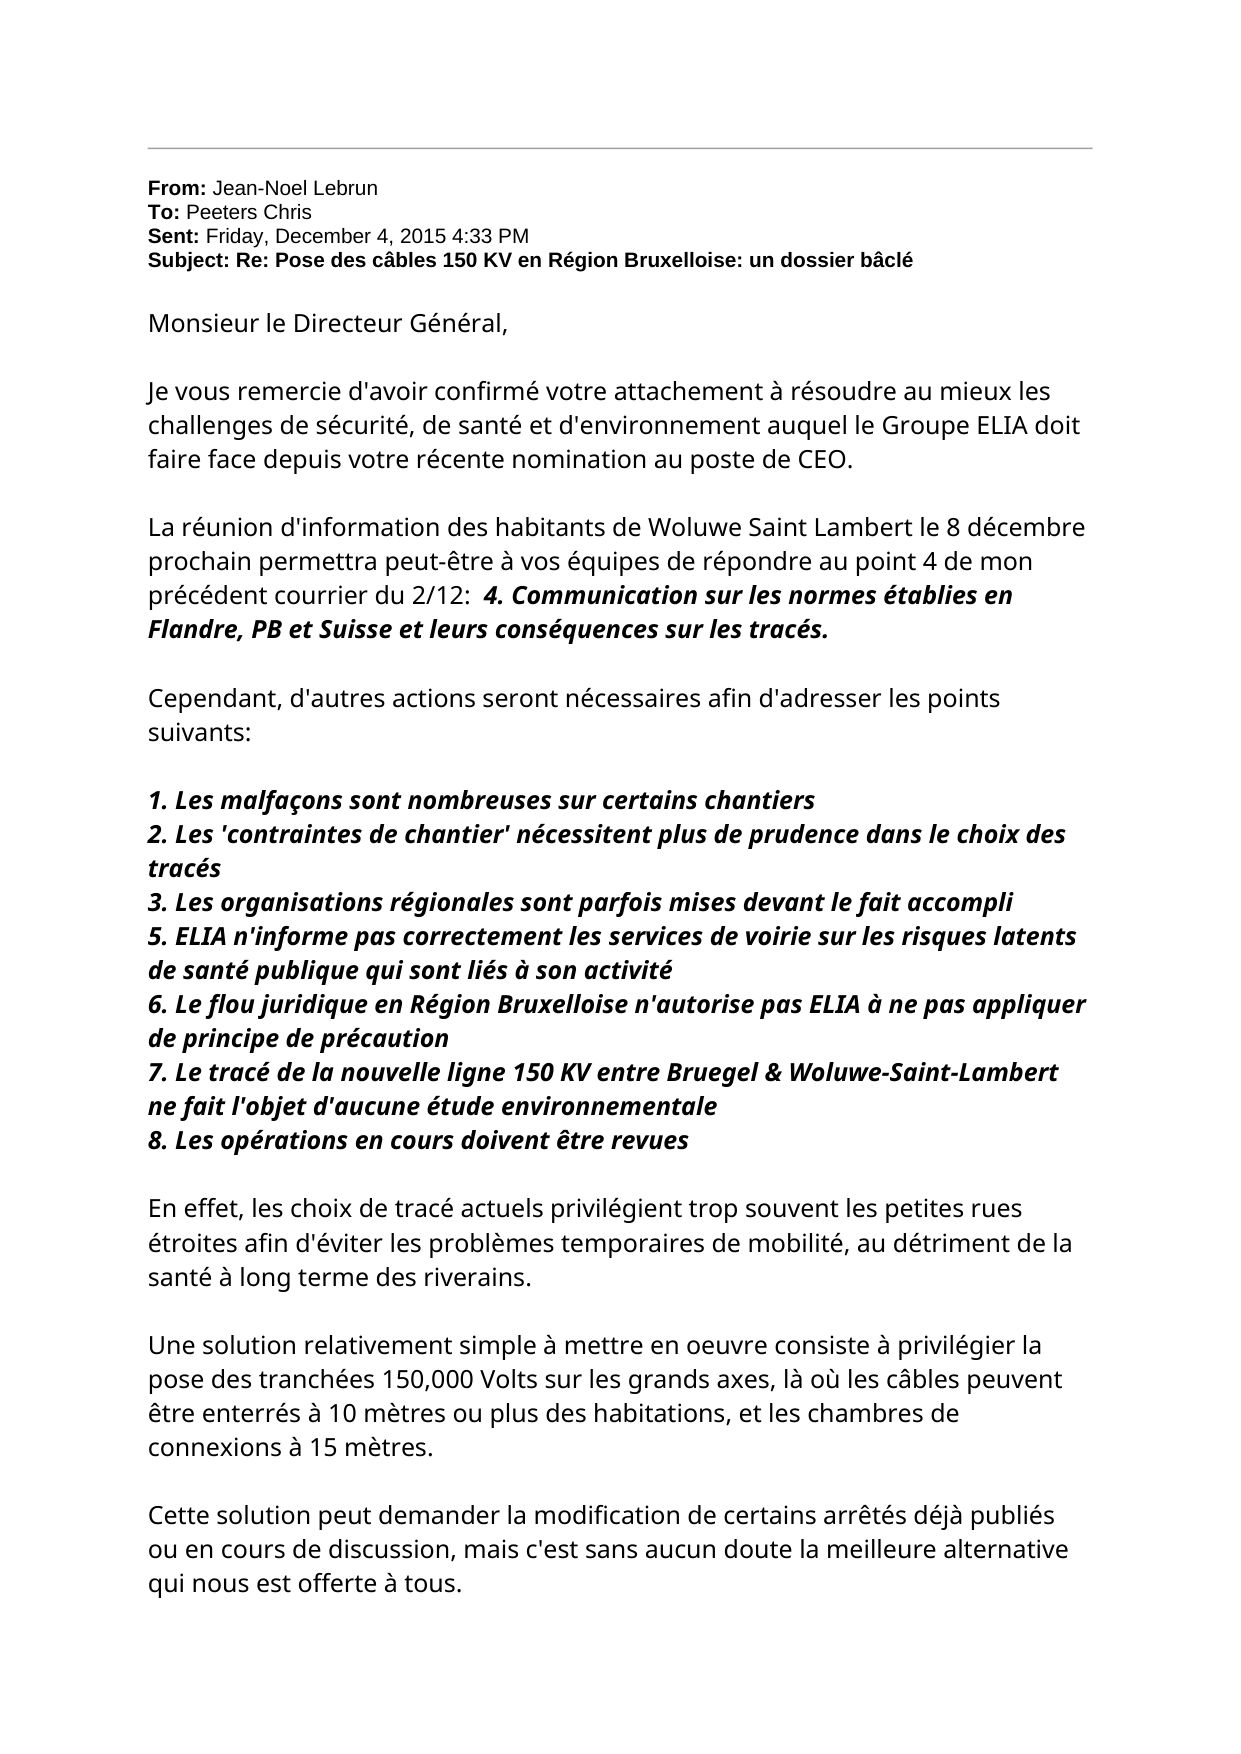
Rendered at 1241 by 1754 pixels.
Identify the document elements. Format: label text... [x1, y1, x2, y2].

text 6. Le flou juridique en Région Bruxelloise n'autorise pas ELIA à ne pas appliquer de principe de précaution [148, 987, 1093, 1055]
text Une solution relativement simple à mettre en oeuvre consiste à privilégier la pose des tranchées 150,000 Volts sur les grands axes, là où les câbles peuvent être enterrés à 10 mètres ou plus des habitations, et les chambres de connexions à 15 mètres. [148, 1327, 1093, 1464]
text 2. Les 'contraintes de chantier' nécessitent plus de prudence dans le choix des tracés [148, 816, 1093, 884]
text Cette solution peut demander la modification de certains arrêtés déjà publiés ou en cours de discussion, mais c'est sans aucun doute la meilleure alternative qui nous est offerte à tous. [148, 1498, 1093, 1600]
text To: Peeters Chris Sent: Friday, December 4, 2015 4:33 PM Subject: Re: Pose des câbles 150 KV en Région Bruxelloise: un dossier bâclé [148, 199, 1093, 271]
text From: Jean-Noel Lebrun [148, 176, 1093, 199]
text 3. Les organisations régionales sont parfois mises devant le fait accompli [148, 884, 1093, 919]
text Monsieur le Directeur Général, [148, 306, 1093, 339]
text 1. Les malfaçons sont nombreuses sur certains chantiers [148, 782, 1093, 816]
text 5. ELIA n'informe pas correctement les services de voirie sur les risques latents de santé publique qui sont liés à son activité [148, 919, 1093, 987]
text La réunion d'information des habitants de Woluwe Saint Lambert le 8 décembre prochain permettra peut-être à vos équipes de répondre au point 4 de mon précédent courrier du 2/12: 4. Communication sur les normes établies en Flandre, PB et Suisse et leurs conséquences sur les tracés. [148, 510, 1093, 646]
text 7. Le tracé de la nouvelle ligne 150 KV entre Bruegel & Woluwe-Saint-Lambert ne fait l'objet d'aucune étude environnementale [148, 1055, 1093, 1123]
text 8. Les opérations en cours doivent être revues [148, 1123, 1093, 1157]
text En effet, les choix de tracé actuels privilégient trop souvent les petites rues étroites afin d'éviter les problèmes temporaires de mobilité, au détriment de la santé à long terme des riverains. [148, 1191, 1093, 1293]
text Je vous remercie d'avoir confirmé votre attachement à résoudre au mieux les challenges de sécurité, de santé et d'environnement auquel le Groupe ELIA doit faire face depuis votre récente nomination au poste de CEO. [148, 374, 1093, 476]
text Cependant, d'autres actions seront nécessaires afin d'adresser les points suivants: [148, 680, 1093, 748]
